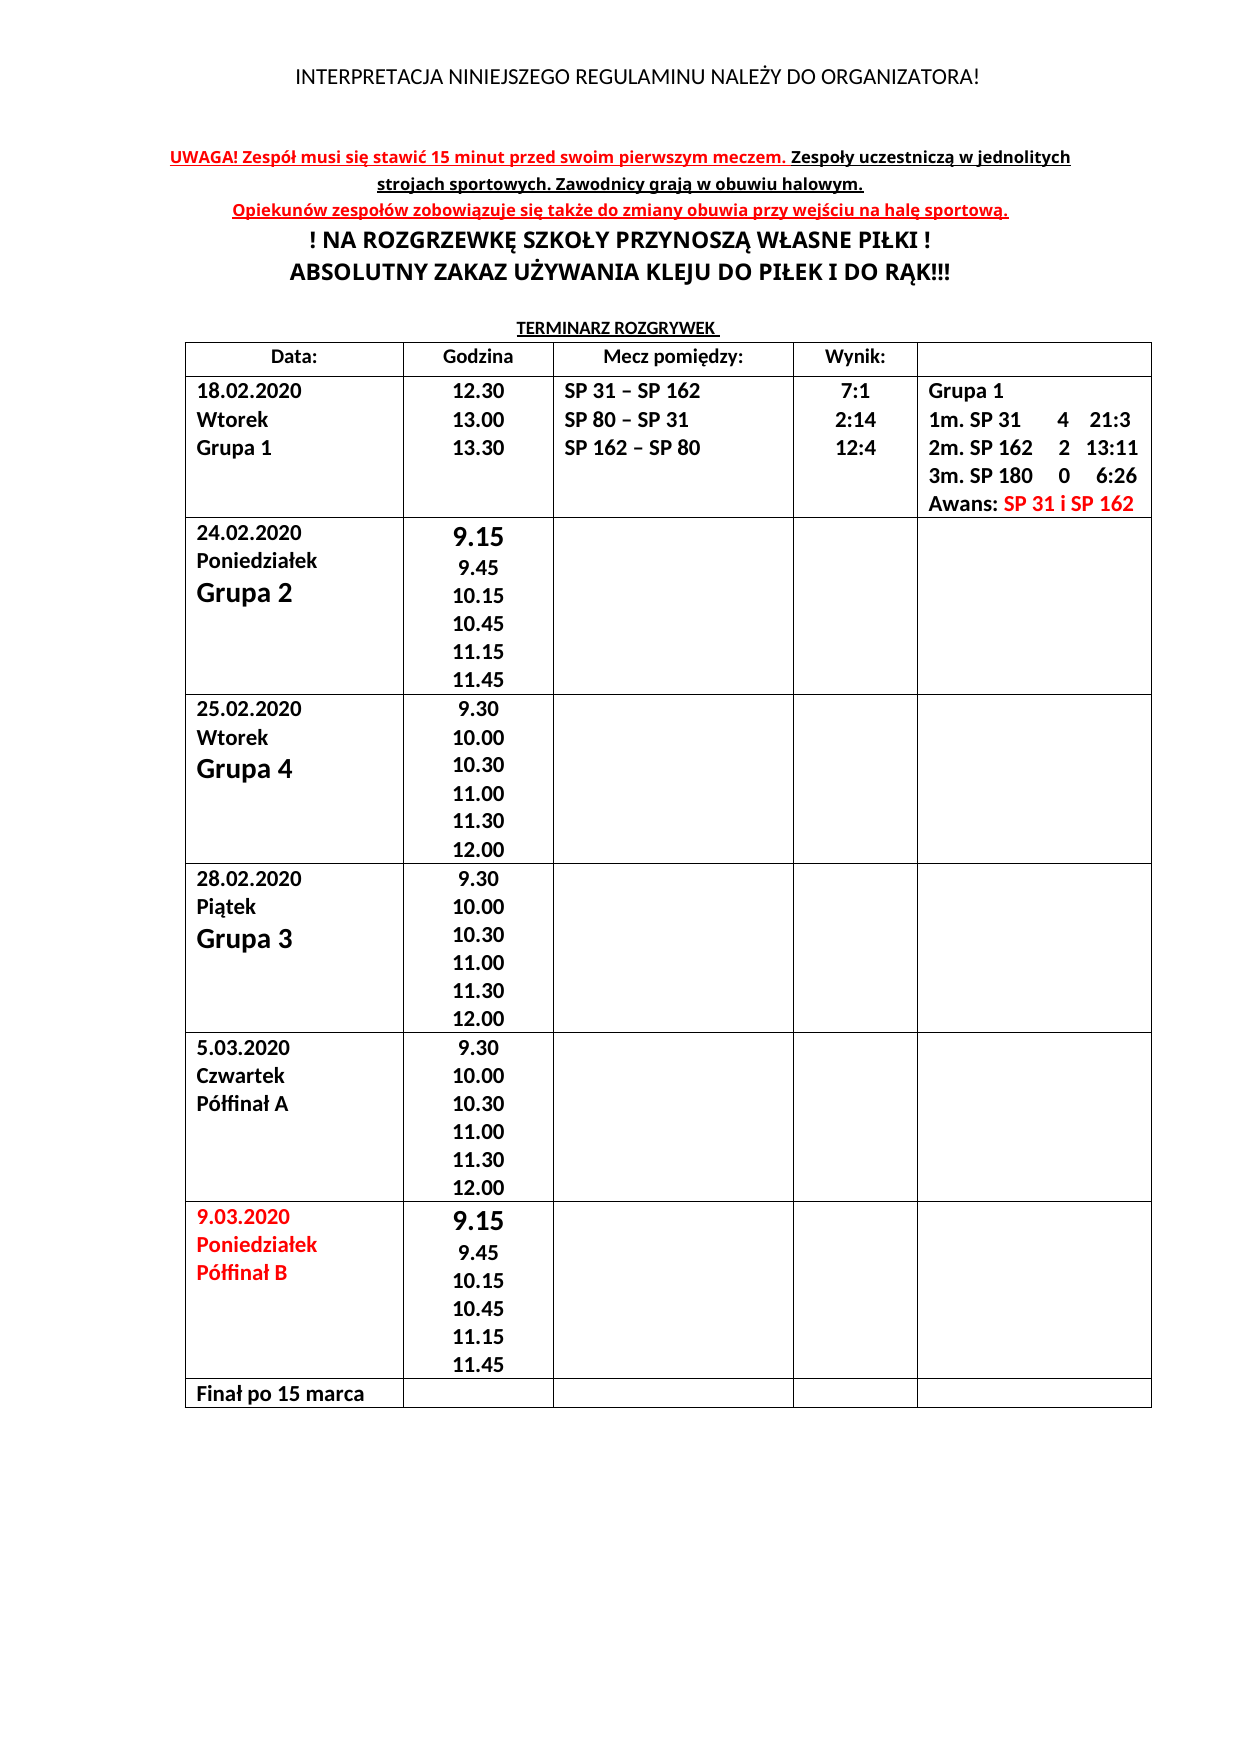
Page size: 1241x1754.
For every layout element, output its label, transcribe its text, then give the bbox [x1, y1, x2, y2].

table_cell [918, 1033, 1151, 1201]
table_cell [918, 1379, 1151, 1407]
table_cell [794, 1379, 917, 1407]
table_cell 9.15 9.45 10.15 10.45 11.15 11.45 [404, 1202, 553, 1378]
table_cell [918, 1202, 1151, 1378]
table_cell [794, 695, 917, 863]
text UWAGA! Zespół musi się stawić 15 minut przed swoim pierwszym meczem. Zespoły uczestniczą w jednolitych strojach sportowych. Zawodnicy grają w obuwiu halowym. [148, 146, 1093, 195]
table_cell 28.02.2020 Piątek Grupa 3 [186, 864, 403, 1032]
table_cell [554, 1379, 793, 1407]
table_cell 24.02.2020 Poniedziałek Grupa 2 [186, 518, 403, 693]
table_cell [404, 1379, 553, 1407]
table_cell Grupa 1 1m. SP 31 4 21:3 2m. SP 162 2 13:11 3m. SP 180 0 6:26 Awans: SP 31 i SP 162 [918, 377, 1151, 517]
table_cell 25.02.2020 Wtorek Grupa 4 [186, 695, 403, 863]
table_cell SP 31 – SP 162 SP 80 – SP 31 SP 162 – SP 80 [554, 377, 793, 517]
table_cell Finał po 15 marca [186, 1379, 403, 1407]
table_cell 12.30 13.00 13.30 [404, 377, 553, 517]
table_header Data: [186, 343, 403, 376]
text TERMINARZ ROZGRYWEK [443, 316, 1093, 339]
table_cell 9.30 10.00 10.30 11.00 11.30 12.00 [404, 1033, 553, 1201]
table_header [918, 343, 1151, 376]
table_cell [794, 1202, 917, 1378]
table_cell [794, 1033, 917, 1201]
table_cell [554, 518, 793, 693]
table_cell [918, 864, 1151, 1032]
table_cell 9.03.2020 Poniedziałek Półfinał B [186, 1202, 403, 1378]
table_cell 7:1 2:14 12:4 [794, 377, 917, 517]
table_cell [794, 864, 917, 1032]
text ! NA ROZGRZEWKĘ SZKOŁY PRZYNOSZĄ WŁASNE PIŁKI ! [148, 224, 1093, 255]
table_cell 9.15 9.45 10.15 10.45 11.15 11.45 [404, 518, 553, 693]
table_cell [554, 695, 793, 863]
text Opiekunów zespołów zobowiązuje się także do zmiany obuwia przy wejściu na halę sportową. [148, 198, 1093, 221]
table_header Godzina [404, 343, 553, 376]
table_cell 9.30 10.00 10.30 11.00 11.30 12.00 [404, 695, 553, 863]
table_cell [918, 695, 1151, 863]
table_header Mecz pomiędzy: [554, 343, 793, 376]
text INTERPRETACJA NINIEJSZEGO REGULAMINU NALEŻY DO ORGANIZATORA! [295, 62, 1093, 90]
table_cell [794, 518, 917, 693]
table_cell 18.02.2020 Wtorek Grupa 1 [186, 377, 403, 517]
table_cell [918, 518, 1151, 693]
table_cell 9.30 10.00 10.30 11.00 11.30 12.00 [404, 864, 553, 1032]
table_cell [554, 1202, 793, 1378]
table_cell 5.03.2020 Czwartek Półfinał A [186, 1033, 403, 1201]
table_cell [554, 864, 793, 1032]
text ABSOLUTNY ZAKAZ UŻYWANIA KLEJU DO PIŁEK I DO RĄK!!! [148, 255, 1093, 287]
table_cell [554, 1033, 793, 1201]
table_header Wynik: [794, 343, 917, 376]
